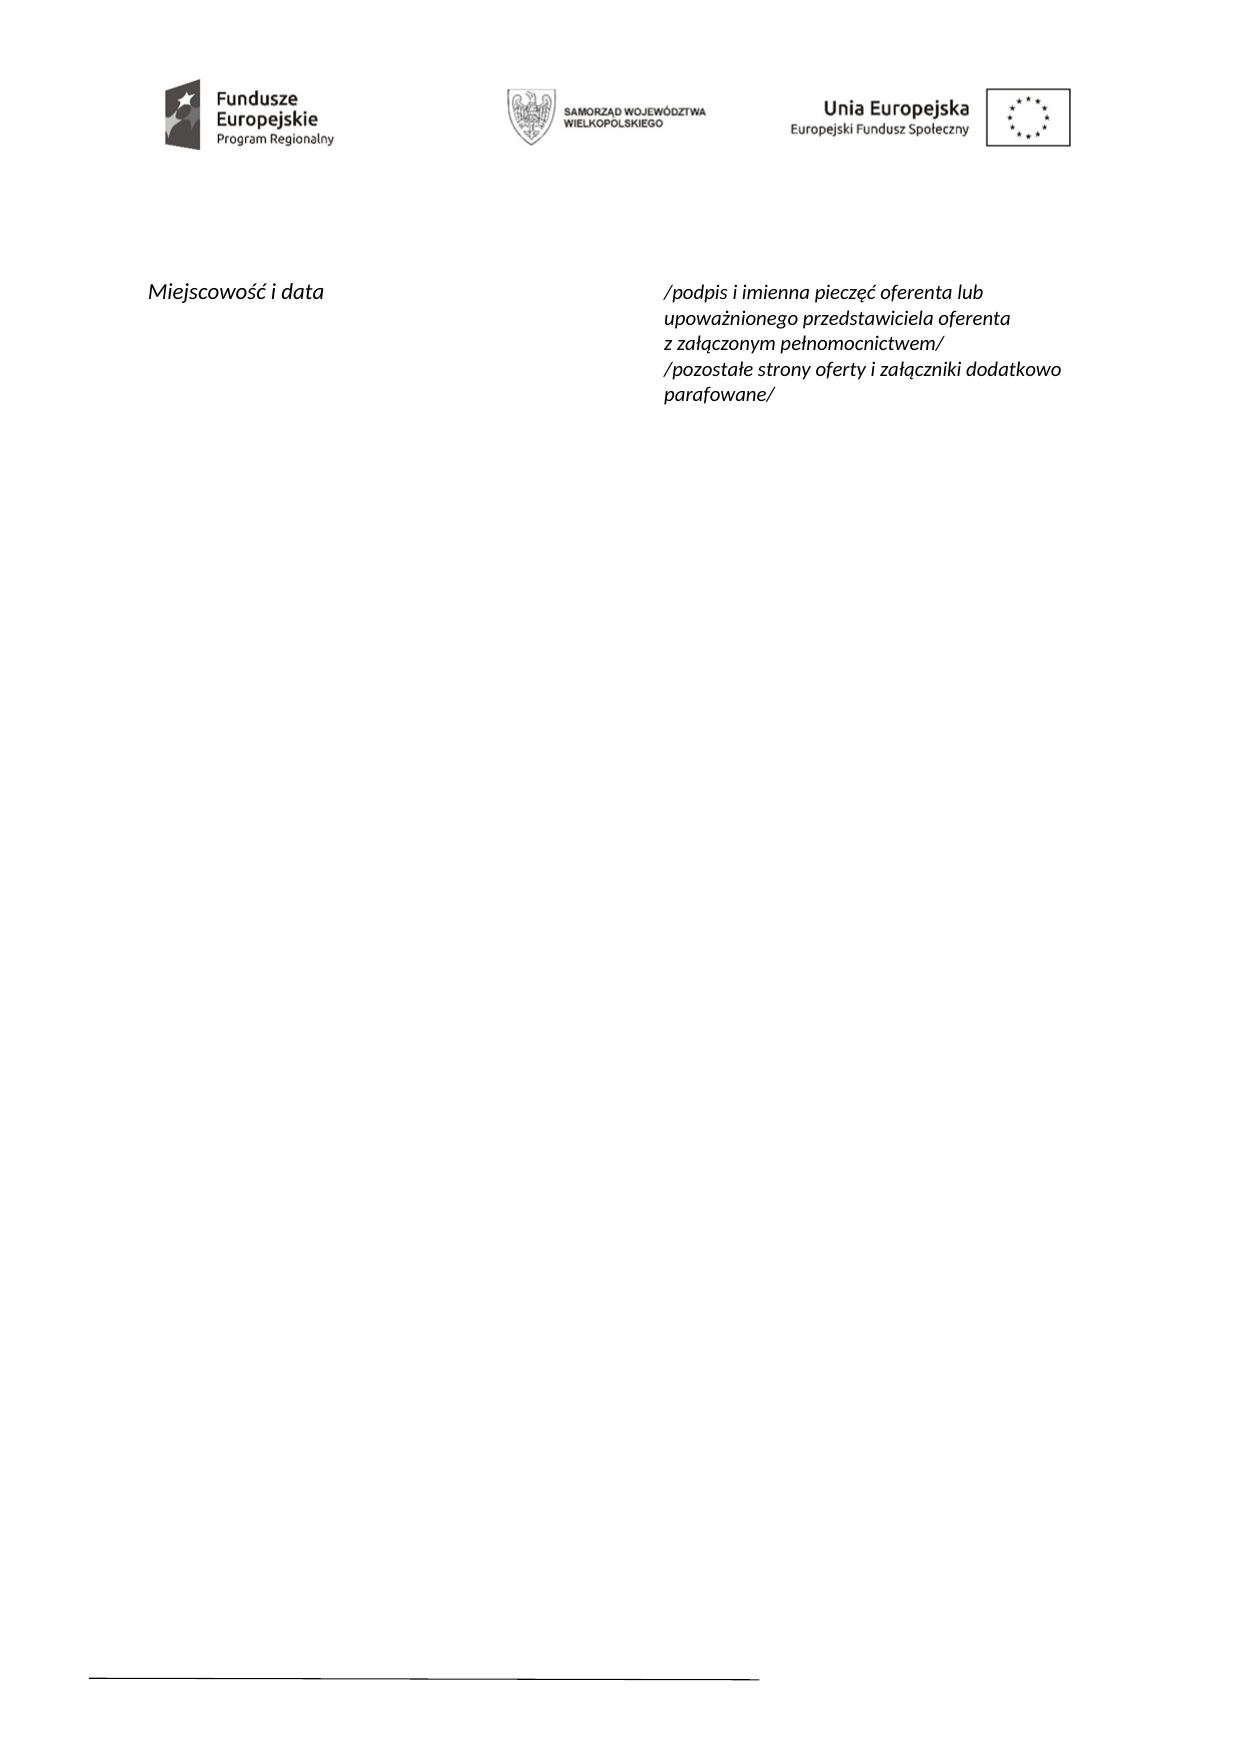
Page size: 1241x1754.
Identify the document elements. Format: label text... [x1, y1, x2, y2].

text Miejscowość i data /podpis i imienna pieczęć oferenta lub [148, 277, 1092, 305]
picture [147, 70, 1089, 165]
text /pozostałe strony oferty i załączniki dodatkowo parafowane/ [664, 356, 1092, 407]
text upoważnionego przedstawiciela oferenta z załączonym pełnomocnictwem/ [664, 305, 1092, 356]
